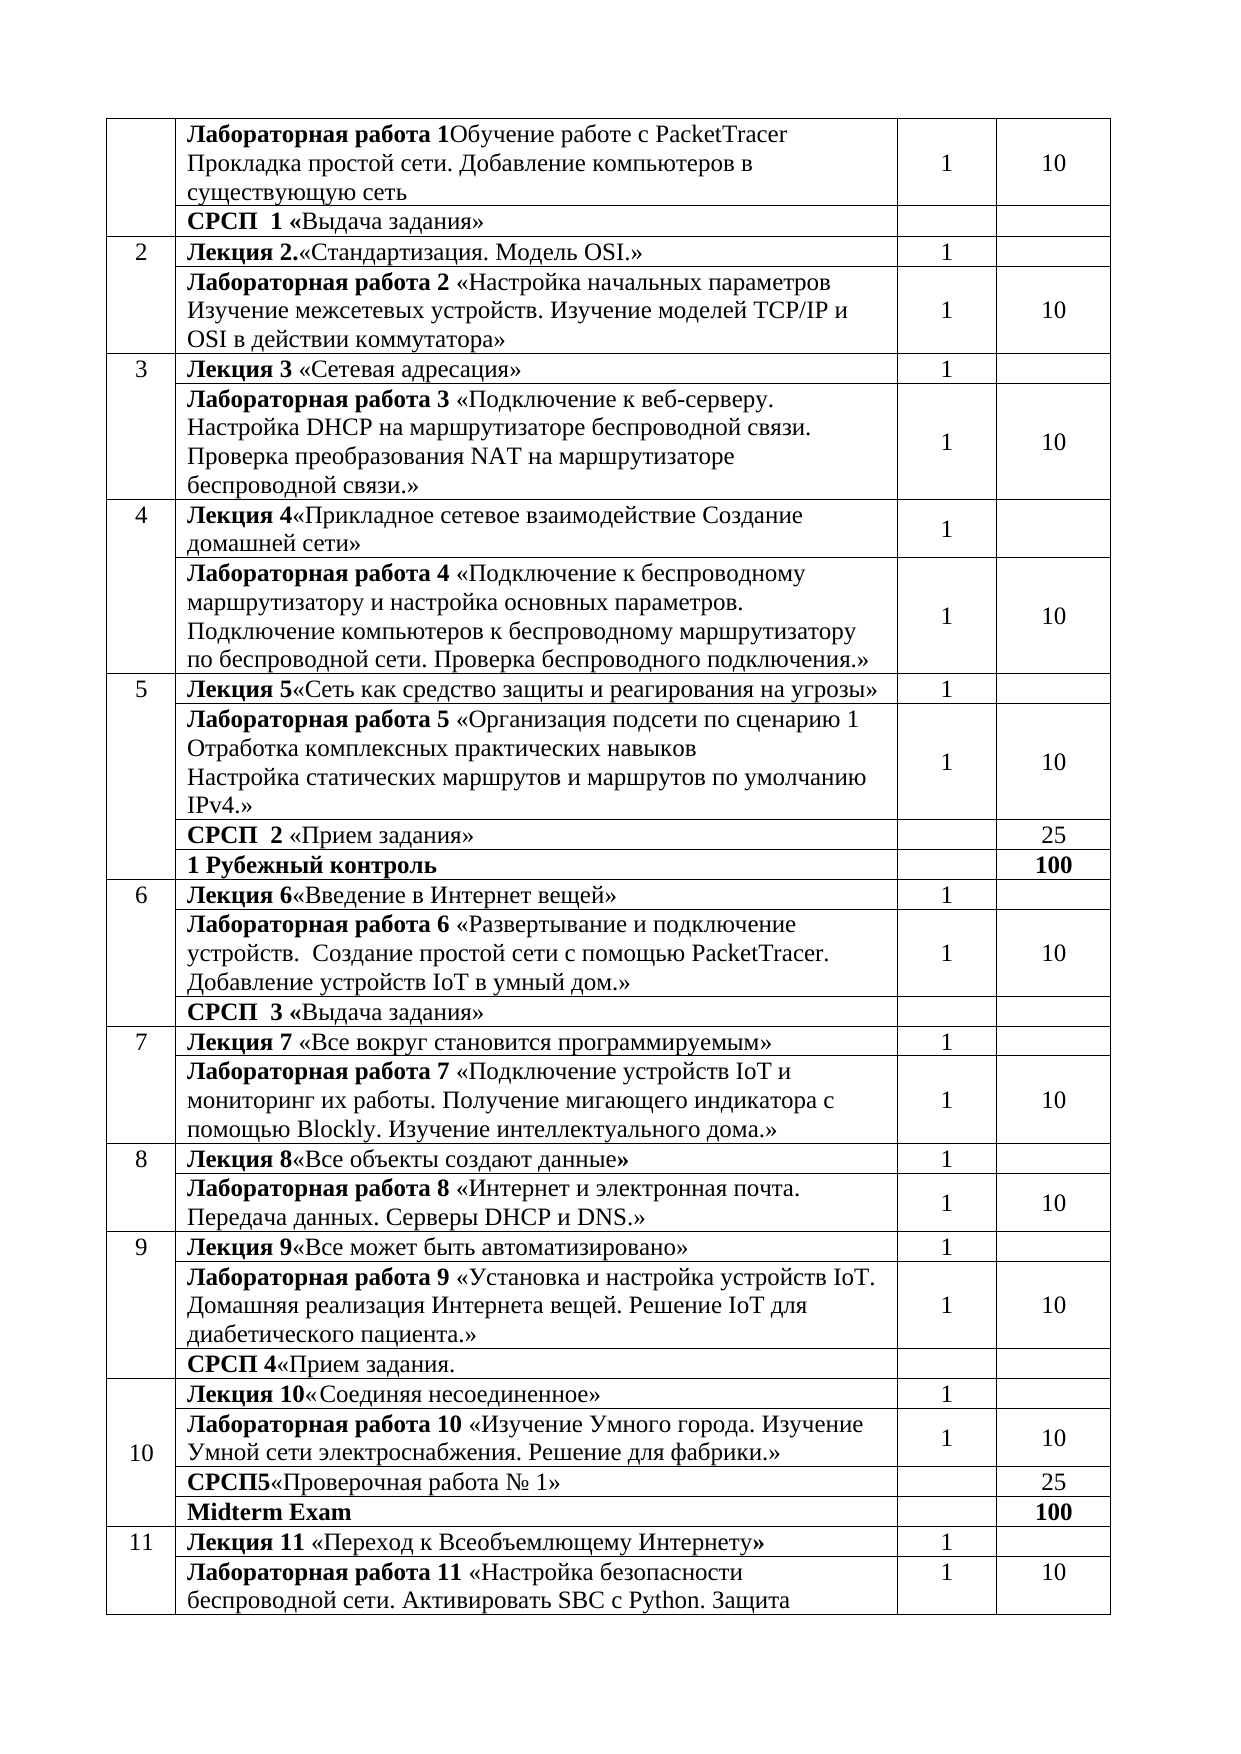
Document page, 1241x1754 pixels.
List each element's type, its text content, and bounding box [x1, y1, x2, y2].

table_cell Лабораторная работа 3 «Подключение к веб-серверу. Настройка DHCP на маршрутизаторе беспроводной связи. Проверка преобразования NAT на маршрутизаторе беспроводной связи.» [176, 384, 897, 499]
table_cell СРСП 3 «Выдача задания» [176, 997, 897, 1026]
table_cell 1 [898, 1027, 996, 1055]
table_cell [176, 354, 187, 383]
table_cell [898, 206, 996, 236]
table_cell Лабораторная работа 5 «Организация подсети по сценарию 1 Отработка комплексных практических навыков Настройка статических маршрутов и маршрутов по умолчанию IPv4.» [176, 704, 897, 819]
table_cell [898, 997, 996, 1026]
table_cell 1 [898, 1557, 996, 1614]
table_cell 4 [107, 500, 175, 673]
table_cell 10 [997, 704, 1110, 819]
table_cell Лабораторная работа 10 «Изучение Умного города. Изучение Умной сети электроснабжения. Решение для фабрики.» [176, 1409, 897, 1466]
table_cell 1 [898, 354, 996, 383]
table_cell [997, 674, 1110, 703]
table_cell [898, 1467, 996, 1496]
table_cell [997, 354, 1110, 383]
table_cell Лекция 7 «Все вокруг становится программируемым» [176, 1027, 897, 1055]
table_cell 1 [898, 1409, 996, 1466]
table_cell 10 [997, 119, 1110, 205]
table_cell Midterm Exam [176, 1497, 897, 1526]
table_cell Лекция 8«Все объекты создают данные» [176, 1144, 897, 1172]
table_cell 1 [898, 500, 996, 557]
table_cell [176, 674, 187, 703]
table_cell [997, 1144, 1110, 1172]
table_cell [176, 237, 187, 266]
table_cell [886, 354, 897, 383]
table_cell Лабораторная работа 6 «Развертывание и подключение устройств. Создание простой сети с помощью PacketTracer. Добавление устройств IoT в умный дом.» [176, 910, 897, 996]
table_cell Лекция 11 «Переход к Всеобъемлющему Интернету» [176, 1527, 897, 1556]
table_cell 9 [107, 1232, 175, 1378]
table_cell [997, 997, 1110, 1026]
table_cell 1 [898, 237, 996, 266]
table_cell [997, 880, 1110, 908]
table_cell 10 [997, 1262, 1110, 1348]
table_cell 1 [898, 910, 996, 996]
table_cell 7 [107, 1027, 175, 1143]
table_cell 10 [997, 1409, 1110, 1466]
table_cell 1 [898, 704, 996, 819]
table_cell 1 [898, 1056, 996, 1143]
table_cell 1 [898, 267, 996, 353]
table_cell [898, 1497, 996, 1526]
table_cell 1 [898, 1379, 996, 1408]
table_cell [997, 237, 1110, 266]
table_cell 5 [107, 674, 175, 879]
table_cell [997, 500, 1110, 557]
table_cell Лекция 9«Все может быть автоматизировано» [176, 1232, 897, 1261]
table_cell 10 [997, 1174, 1110, 1231]
table_cell Лабораторная работа 7 «Подключение устройств IoT и мониторинг их работы. Получение мигающего индикатора с помощью Blockly. Изучение интеллектуального дома.» [176, 1056, 897, 1143]
table_cell Лабораторная работа 9 «Установка и настройка устройств IoT. Домашняя реализация Интернета вещей. Решение IoT для диабетического пациента.» [176, 1262, 897, 1348]
table_cell СРСП5«Проверочная работа № 1» [176, 1467, 897, 1496]
table_cell 1 Рубежный контроль [176, 850, 897, 879]
table_cell 25 [997, 1467, 1110, 1496]
table_cell 1 [898, 1527, 996, 1556]
table_cell 10 [997, 267, 1110, 353]
table_cell 1 [898, 1262, 996, 1348]
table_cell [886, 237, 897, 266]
table_cell 11 [107, 1527, 175, 1614]
table_cell [997, 1349, 1110, 1378]
table_cell Лабораторная работа 1Обучение работе с PacketTracer Прокладка простой сети. Добавление компьютеров в существующую сеть [176, 119, 897, 205]
table_cell [997, 1527, 1110, 1556]
table_cell СРСП 4«Прием задания. [176, 1349, 897, 1378]
table_cell 1 [898, 674, 996, 703]
table_cell 3 [107, 354, 175, 499]
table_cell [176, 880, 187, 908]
table_cell 10 [997, 1056, 1110, 1143]
table_cell 10 [997, 910, 1110, 996]
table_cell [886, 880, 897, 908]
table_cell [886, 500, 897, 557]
table_cell [997, 206, 1110, 236]
table_cell 10 [107, 1379, 175, 1526]
table_cell [997, 1027, 1110, 1055]
table_cell [898, 850, 996, 879]
table_cell Лабораторная работа 4 «Подключение к беспроводному маршрутизатору и настройка основных параметров. Подключение компьютеров к беспроводному маршрутизатору по беспроводной сети. Проверка беспроводного подключения.» [176, 558, 897, 673]
table_cell 10 [997, 384, 1110, 499]
table_cell 100 [997, 850, 1110, 879]
table_cell [997, 1232, 1110, 1261]
table_cell 10 [997, 1557, 1110, 1614]
table_cell 8 [107, 1144, 175, 1231]
table_cell СРСП 2 «Прием задания» [176, 820, 897, 849]
table_cell 10 [997, 558, 1110, 673]
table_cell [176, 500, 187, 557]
table_cell 1 [898, 384, 996, 499]
table_cell 1 [898, 1232, 996, 1261]
table_cell Лабораторная работа 8 «Интернет и электронная почта. Передача данных. Серверы DHCP и DNS.» [176, 1174, 897, 1231]
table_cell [176, 1557, 897, 1614]
table_cell 1 [898, 1174, 996, 1231]
table_cell [898, 1349, 996, 1378]
table_cell 1 [898, 558, 996, 673]
table_header 1 [107, 119, 175, 236]
table_cell 2 [107, 237, 175, 353]
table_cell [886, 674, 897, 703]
table_cell Лабораторная работа 2 «Настройка начальных параметров Изучение межсетевых устройств. Изучение моделей TCP/IP и OSI в действии коммутатора» [176, 267, 897, 353]
table_cell [997, 1379, 1110, 1408]
table_cell 1 [898, 119, 996, 205]
table_cell [898, 820, 996, 849]
table_cell Лекция 10«Соединяя несоединенное» [176, 1379, 897, 1408]
table_cell 1 [898, 880, 996, 908]
table_cell СРСП 1 «Выдача задания» [176, 206, 897, 236]
table_cell 1 [898, 1144, 996, 1172]
table_cell 25 [997, 820, 1110, 849]
table_cell 100 [997, 1497, 1110, 1526]
table_cell 6 [107, 880, 175, 1026]
